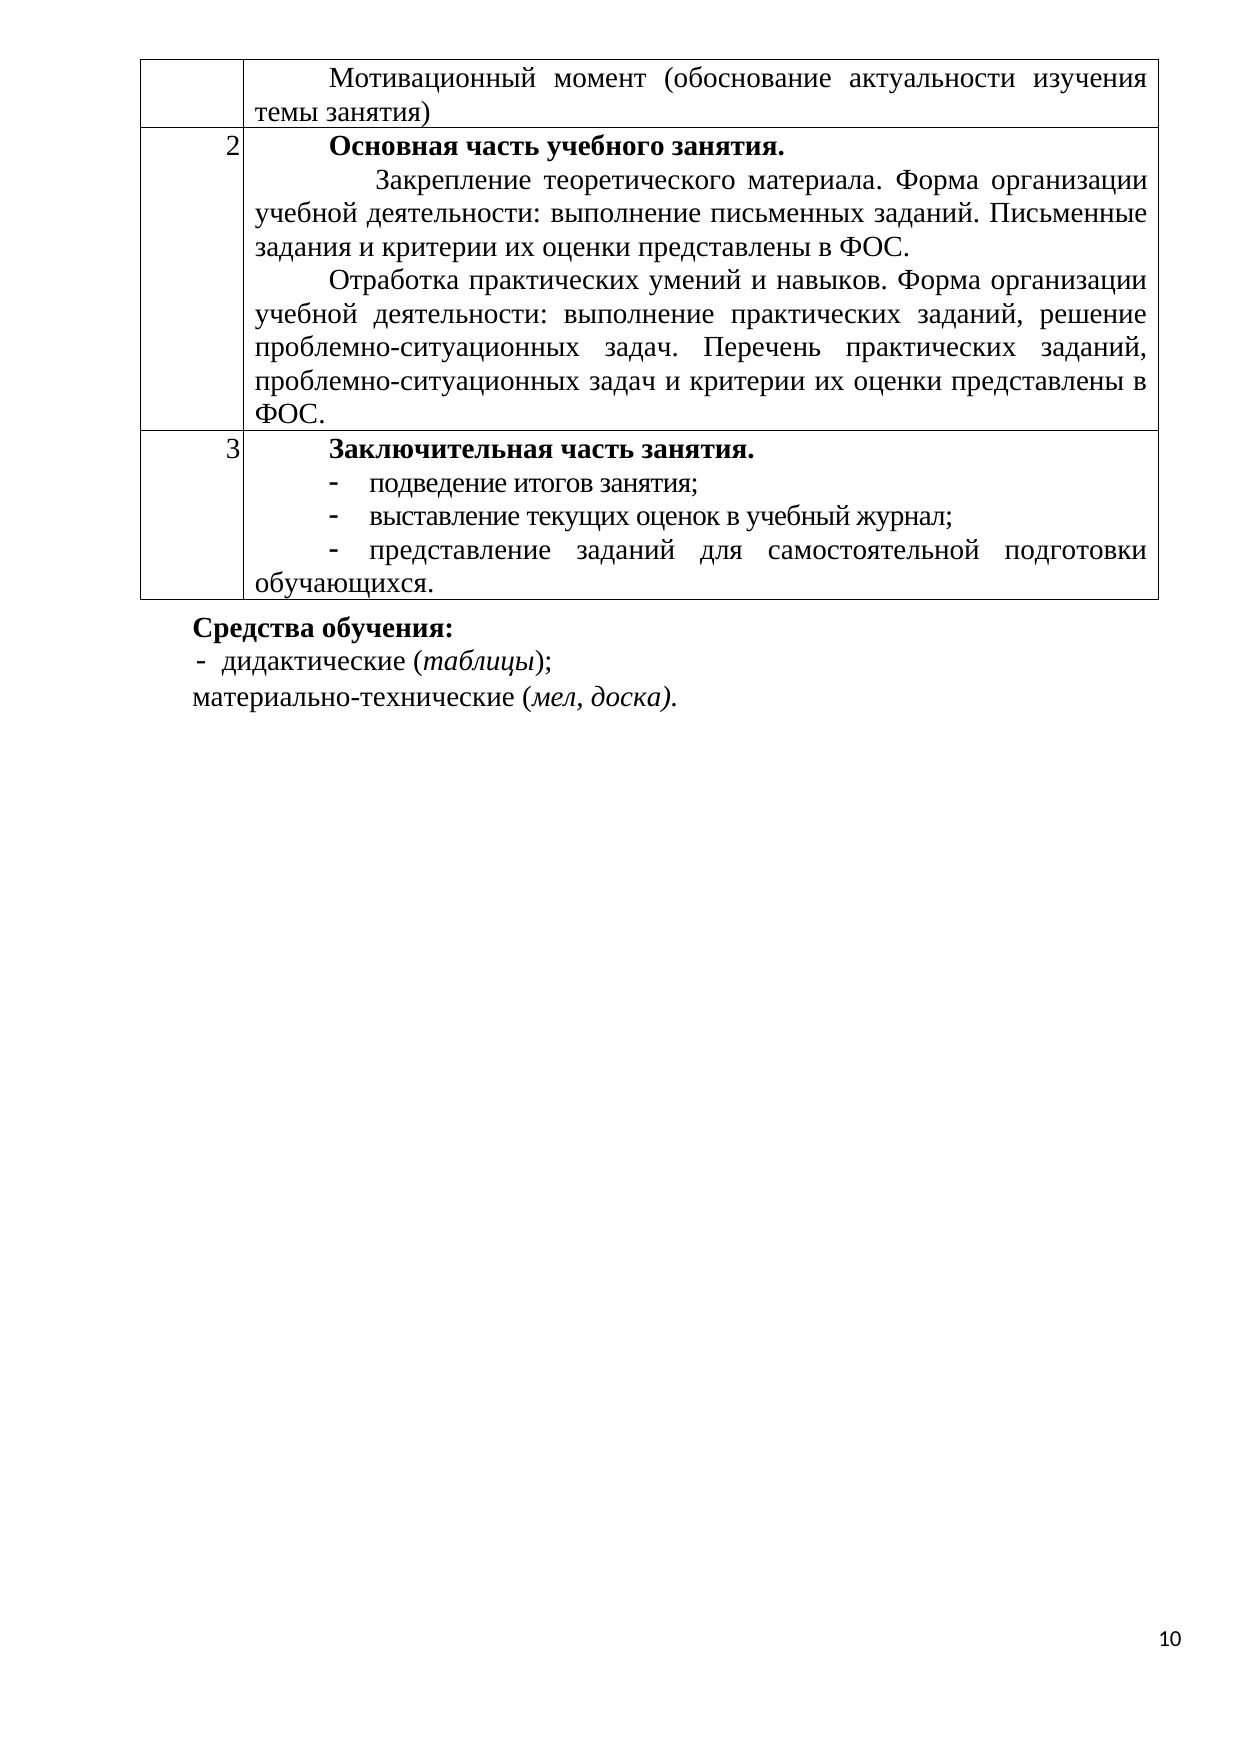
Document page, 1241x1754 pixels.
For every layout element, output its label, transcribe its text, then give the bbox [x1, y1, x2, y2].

table_cell 3 [141, 431, 243, 599]
list дидактические (таблицы); [192, 643, 1181, 679]
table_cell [244, 60, 1158, 127]
table_cell Заключительная часть занятия. подведение итогов занятия; выставление текущих оценок в учебный журнал; представление заданий для самостоятельной подготовки обучающихся. [244, 431, 1158, 599]
table_cell 2 [141, 128, 243, 430]
text Средства обучения: [118, 610, 1181, 643]
table_cell Основная часть учебного занятия. Закрепление теоретического материала. Форма организации учебной деятельности: выполнение письменных заданий. Письменные задания и критерии их оценки представлены в ФОС. Отработка практических умений и навыков. Форма организации учебной деятельности: выполнение практических заданий, решение проблемно-ситуационных задач. Перечень практических заданий, проблемно-ситуационных задач и критерии их оценки представлены в ФОС. [244, 128, 1158, 430]
table_cell 1 [141, 60, 243, 127]
text материально-технические (мел, доска). [118, 679, 1181, 713]
